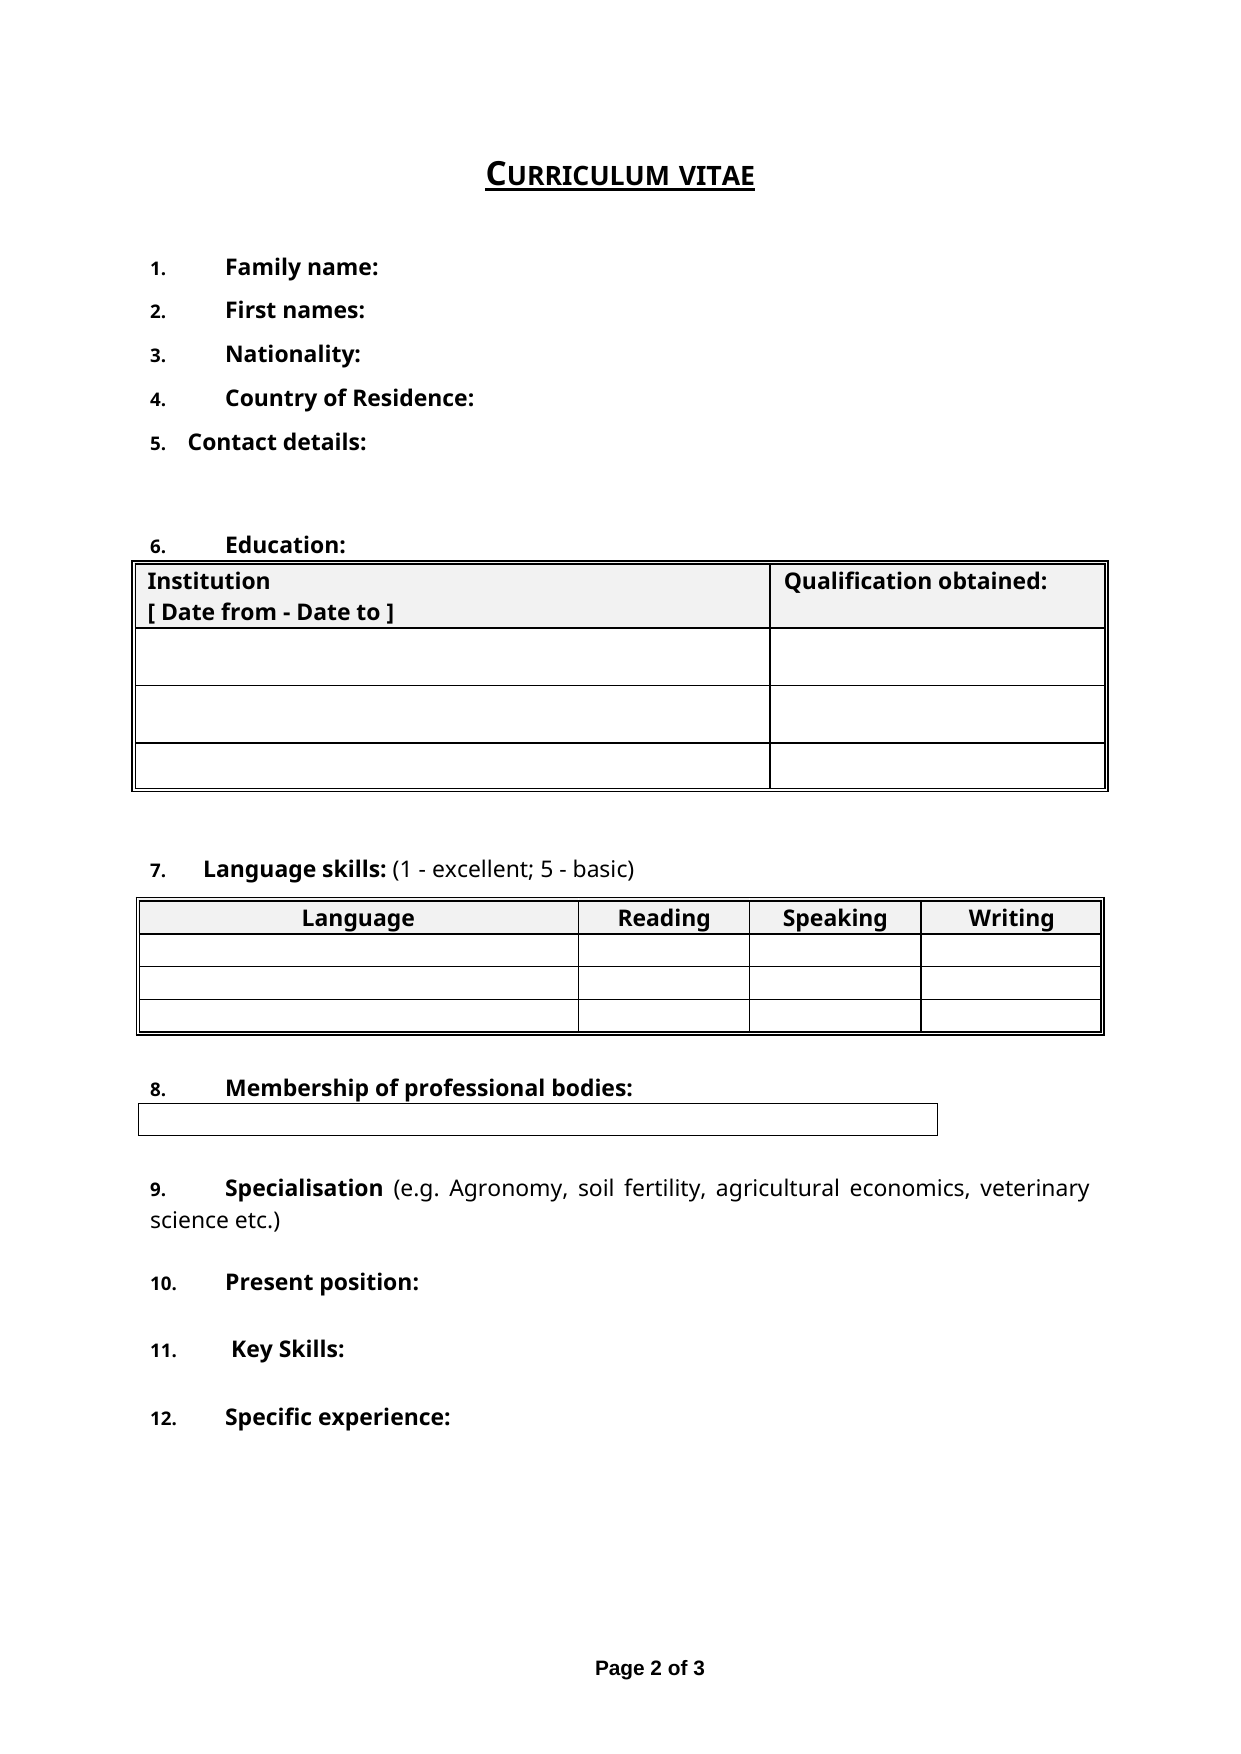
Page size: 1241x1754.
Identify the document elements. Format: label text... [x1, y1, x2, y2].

table_header Qualification obtained: [771, 565, 1104, 627]
table_cell [922, 1000, 1100, 1031]
table_cell [750, 935, 920, 966]
table_cell [771, 686, 1104, 742]
table_header Speaking [750, 902, 920, 933]
text Curriculum vitae [150, 150, 1090, 195]
table_cell [922, 967, 1100, 998]
table_cell [579, 967, 749, 998]
table_cell [140, 967, 578, 998]
table_cell [771, 744, 1104, 787]
list Membership of professional bodies: [150, 1072, 1090, 1103]
table_cell [579, 1000, 749, 1031]
table_cell [922, 935, 1100, 966]
list Specialisation (e.g. Agronomy, soil fertility, agricultural economics, veterinary science etc.) [150, 1172, 1090, 1235]
list First names: [150, 294, 1090, 326]
table_header Writing [922, 902, 1100, 933]
list Family name: [150, 251, 1090, 282]
table_cell [750, 1000, 920, 1031]
table_cell [771, 629, 1104, 685]
table_cell [136, 686, 769, 742]
list Specific experience: [150, 1401, 1090, 1432]
list Key Skills: [150, 1333, 1090, 1364]
table_cell [140, 1000, 578, 1031]
list Education: [150, 529, 1090, 560]
table_header Language [140, 902, 578, 933]
list Nationality: [150, 338, 1090, 369]
table_cell [140, 935, 578, 966]
table_header Institution [ Date from - Date to ] [136, 565, 769, 627]
table_cell [579, 935, 749, 966]
table_header Reading [579, 902, 749, 933]
list Contact details: [150, 426, 1090, 457]
list Country of Residence: [150, 382, 1090, 413]
list Language skills: (1 - excellent; 5 - basic) [150, 853, 1090, 884]
table_header [139, 1104, 937, 1135]
list Present position: [150, 1266, 1090, 1297]
table_cell [136, 629, 769, 685]
table_cell [750, 967, 920, 998]
table_cell [136, 744, 769, 787]
